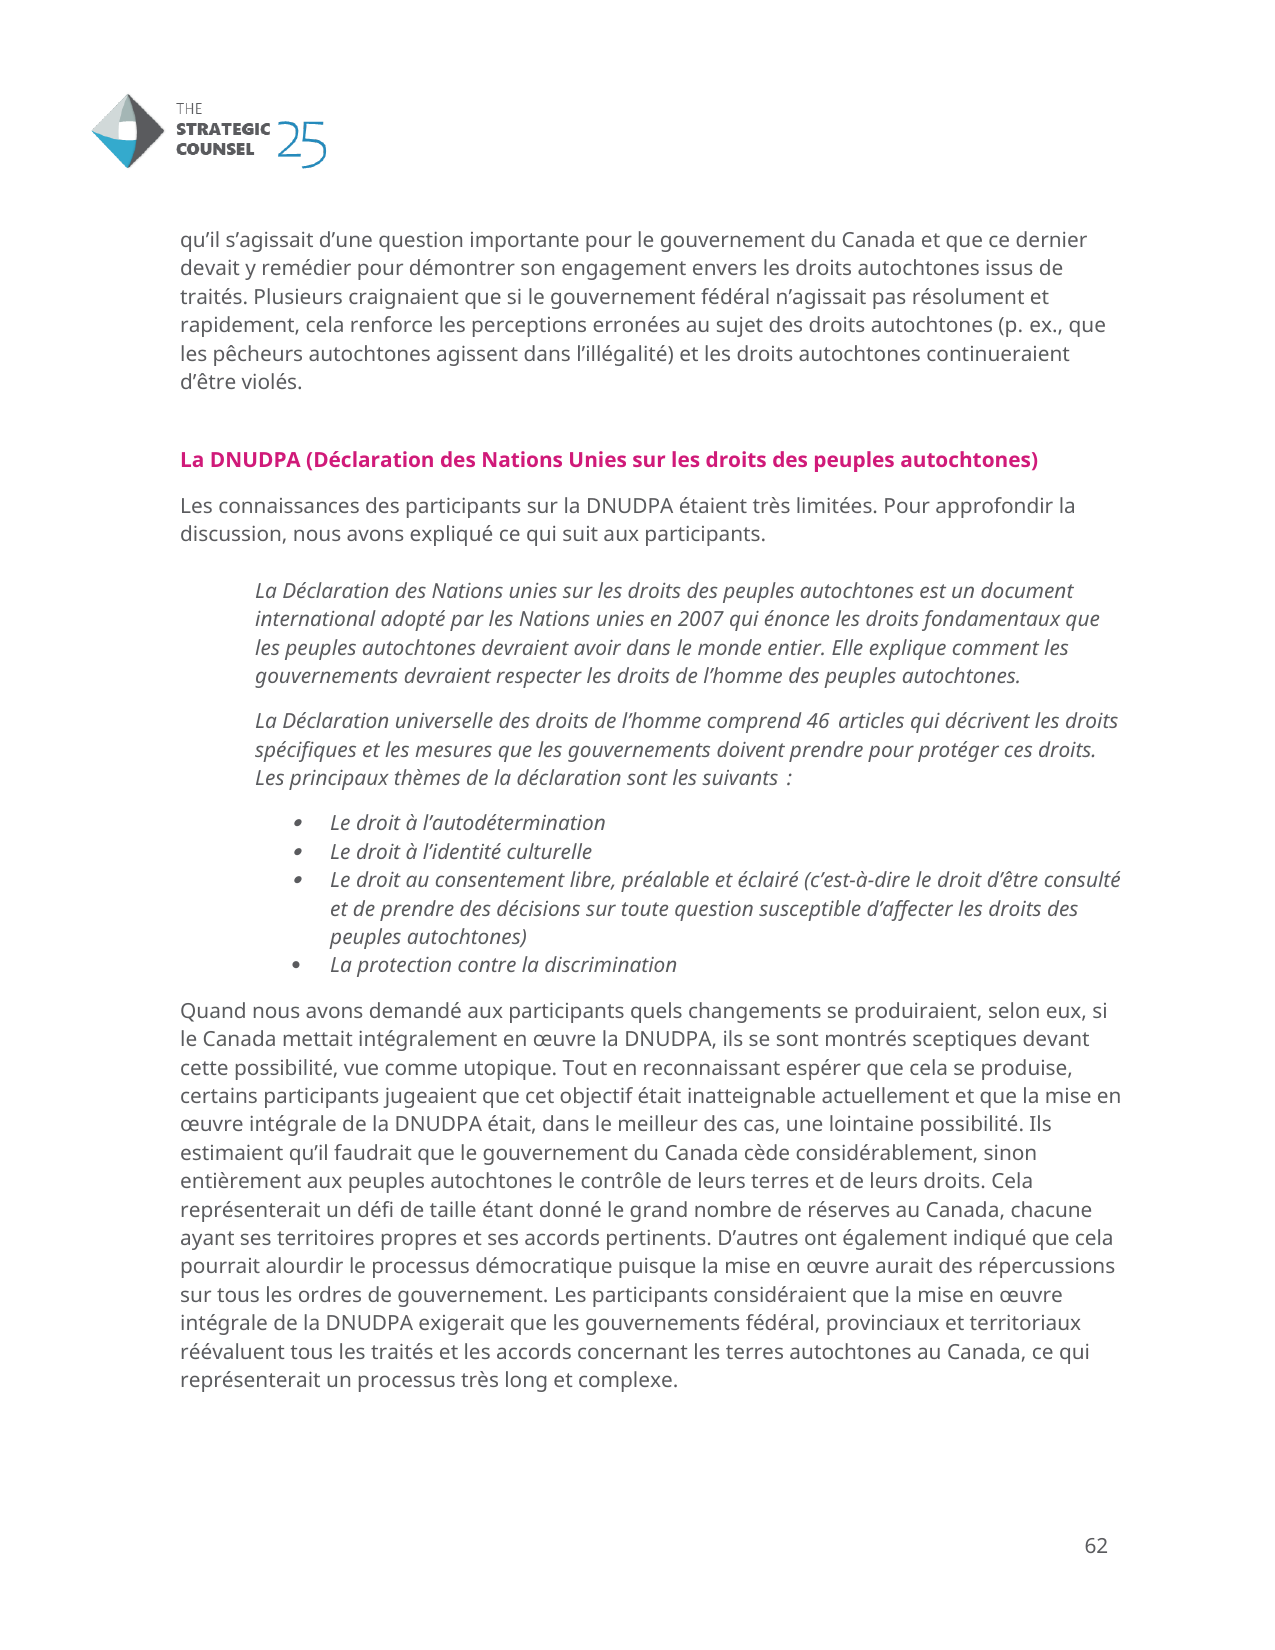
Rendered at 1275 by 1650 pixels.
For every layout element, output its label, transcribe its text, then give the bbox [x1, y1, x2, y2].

text La Déclaration des Nations unies sur les droits des peuples autochtones est un document international adopté par les Nations unies en 2007 qui énonce les droits fondamentaux que les peuples autochtones devraient avoir dans le monde entier. Elle explique comment les gouvernements devraient respecter les droits de l’homme des peuples autochtones. [255, 576, 1125, 690]
list Le droit à l’identité culturelle [292, 837, 1125, 865]
picture [91, 72, 445, 215]
text Quand nous avons demandé aux participants quels changements se produiraient, selon eux, si le Canada mettait intégralement en œuvre la DNUDPA, ils se sont montrés sceptiques devant cette possibilité, vue comme utopique. Tout en reconnaissant espérer que cela se produise, certains participants jugeaient que cet objectif était inatteignable actuellement et que la mise en œuvre intégrale de la DNUDPA était, dans le meilleur des cas, une lointaine possibilité. Ils estimaient qu’il faudrait que le gouvernement du Canada cède considérablement, sinon entièrement aux peuples autochtones le contrôle de leurs terres et de leurs droits. Cela représenterait un défi de taille étant donné le grand nombre de réserves au Canada, chacune ayant ses territoires propres et ses accords pertinents. D’autres ont également indiqué que cela pourrait alourdir le processus démocratique puisque la mise en œuvre aurait des répercussions sur tous les ordres de gouvernement. Les participants considéraient que la mise en œuvre intégrale de la DNUDPA exigerait que les gouvernements fédéral, provinciaux et territoriaux réévaluent tous les traités et les accords concernant les terres autochtones au Canada, ce qui représenterait un processus très long et complexe. [180, 996, 1125, 1394]
list Le droit au consentement libre, préalable et éclairé (c’est-à-dire le droit d’être consulté et de prendre des décisions sur toute question susceptible d’affecter les droits des peuples autochtones) [292, 865, 1125, 951]
text Les connaissances des participants sur la DNUDPA étaient très limitées. Pour approfondir la discussion, nous avons expliqué ce qui suit aux participants. [180, 491, 1119, 548]
list La protection contre la discrimination [292, 951, 1125, 979]
text La Déclaration universelle des droits de l’homme comprend 46 articles qui décrivent les droits spécifiques et les mesures que les gouvernements doivent prendre pour protéger ces droits. Les principaux thèmes de la déclaration sont les suivants : [255, 706, 1125, 792]
subtitle La DNUDPA (Déclaration des Nations Unies sur les droits des peuples autochtones) [180, 446, 1126, 474]
list Le droit à l’autodétermination [292, 808, 1125, 837]
